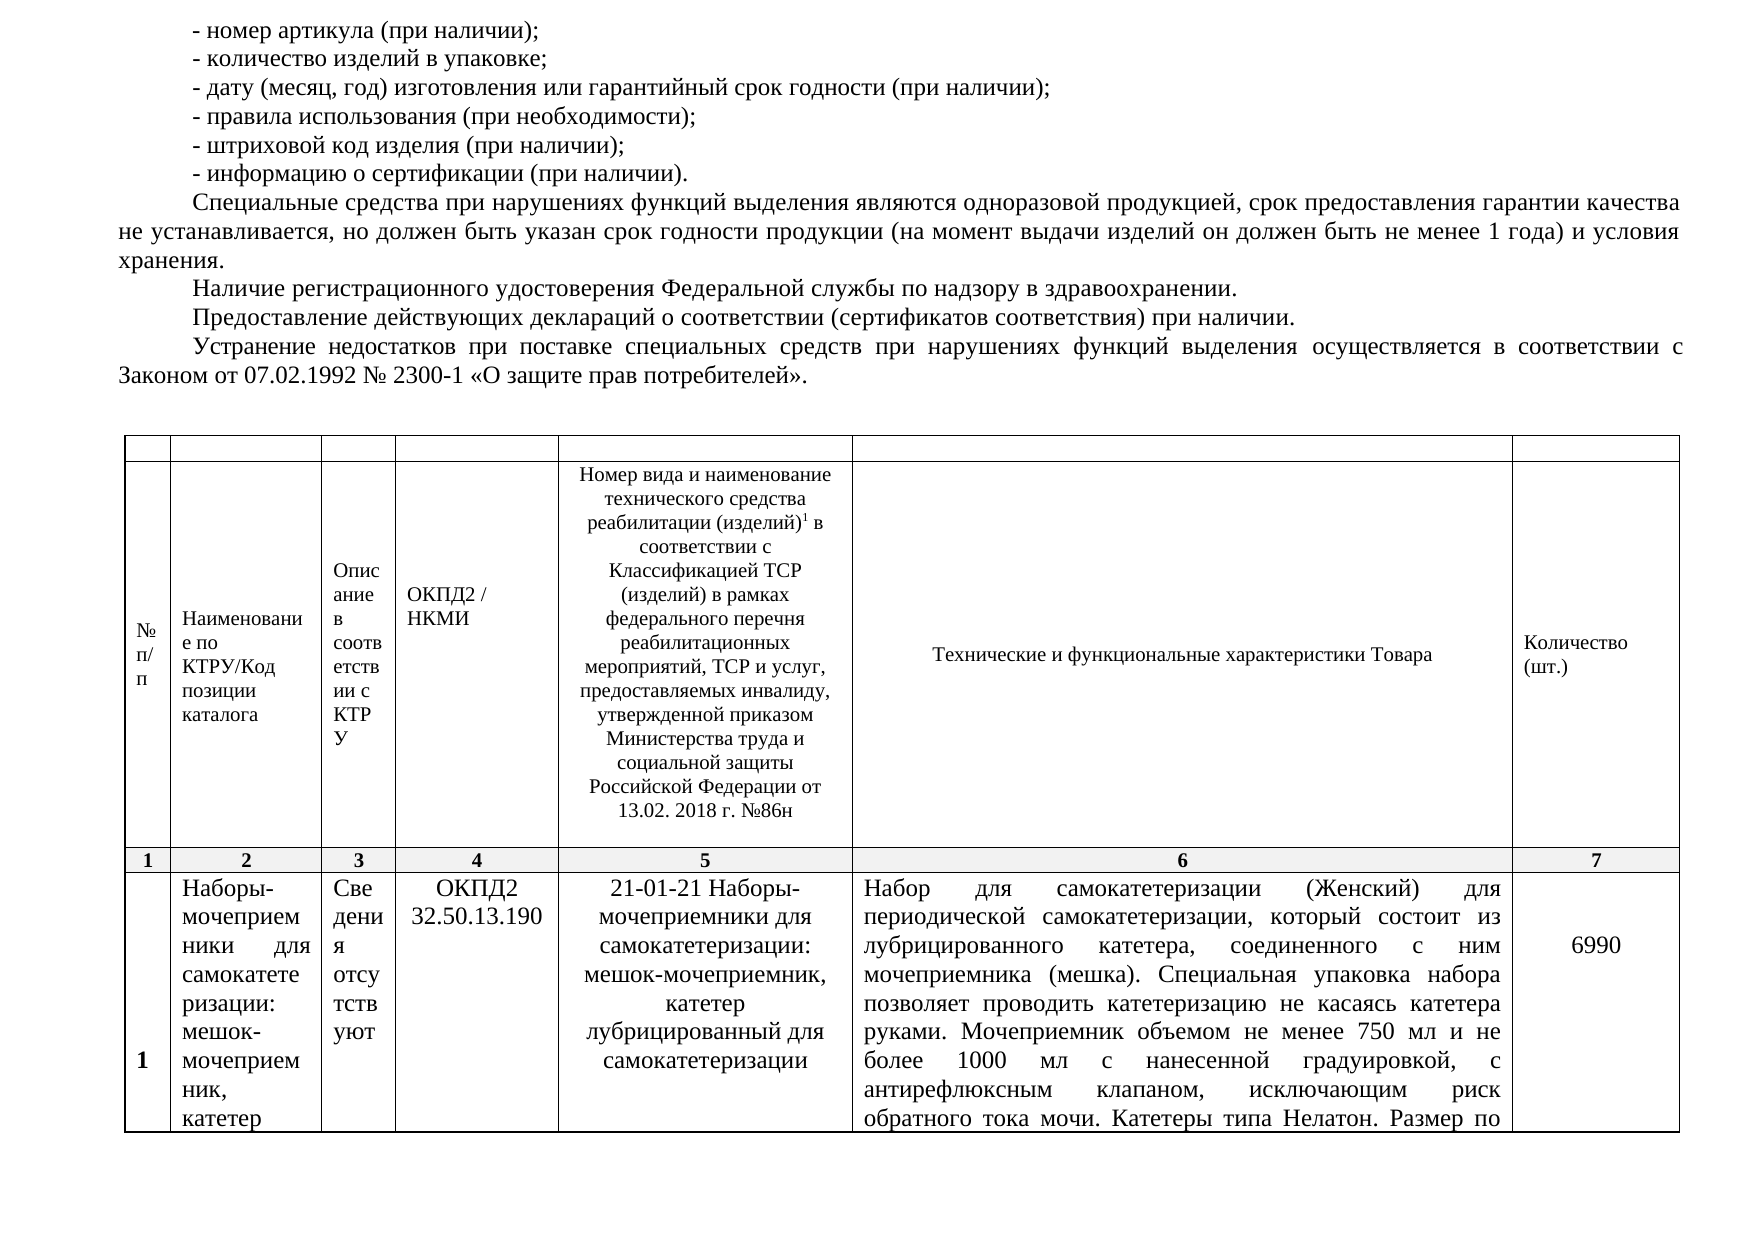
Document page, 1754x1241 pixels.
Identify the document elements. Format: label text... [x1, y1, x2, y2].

table_cell Технические и функциональные характеристики Товара [853, 462, 1512, 847]
text - номер артикула (при наличии); [118, 15, 1683, 43]
table_cell 2 [171, 848, 321, 872]
table_header [322, 436, 395, 461]
table_cell Наименование по КТРУ/Код позиции каталога [171, 462, 321, 847]
table_header [126, 436, 170, 461]
table_cell 1 [126, 873, 170, 1131]
table_cell Количество (шт.) [1513, 462, 1679, 847]
table_header [853, 436, 1512, 461]
table_cell 5 [559, 848, 852, 872]
table_cell 7 [1513, 848, 1679, 872]
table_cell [559, 873, 852, 1131]
table_cell ОКПД2 / НКМИ [396, 462, 558, 847]
text - информацию о сертификации (при наличии). [118, 158, 1683, 187]
table_cell 4 [396, 848, 558, 872]
text Предоставление действующих деклараций о соответствии (сертификатов соответствия) при наличии. [118, 302, 1683, 331]
text - правила использования (при необходимости); [118, 101, 1683, 130]
table_header [1513, 436, 1679, 461]
text - дату (месяц, год) изготовления или гарантийный срок годности (при наличии); [118, 72, 1683, 101]
table_cell 6990 [1513, 873, 1679, 1131]
text Наличие регистрационного удостоверения Федеральной службы по надзору в здравоохранении. [118, 273, 1683, 302]
table_header [171, 436, 321, 461]
text - количество изделий в упаковке; [118, 43, 1683, 72]
table_cell Номер вида и наименование технического средства реабилитации (изделий)1 в соответствии с Классификацией ТСР (изделий) в рамках федерального перечня реабилитационных мероприятий, ТСР и услуг, предоставляемых инвалиду, утвержденной приказом Министерства труда и социальной защиты Российской Федерации от 13.02. 2018 г. №86н [559, 462, 852, 847]
table_cell 3 [322, 848, 395, 872]
table_cell 6 [853, 848, 1512, 872]
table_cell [171, 873, 321, 1131]
table_cell Описание в соответствии с КТРУ [322, 462, 395, 847]
table_cell ОКПД2 32.50.13.190 [396, 873, 558, 1131]
table_cell № п/п [126, 462, 170, 847]
text Специальные средства при нарушениях функций выделения являются одноразовой продукцией, срок предоставления гарантии качества не устанавливается, но должен быть указан срок годности продукции (на момент выдачи изделий он должен быть не менее 1 года) и условия хранения. [118, 187, 1683, 273]
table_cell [853, 873, 1512, 1131]
table_cell 1 [126, 848, 170, 872]
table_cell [322, 873, 395, 1131]
table_header [396, 436, 558, 461]
table_header [559, 436, 852, 461]
text Устранение недостатков при поставке специальных средств при нарушениях функций выделения осуществляется в соответствии с Законом от 07.02.1992 № 2300-1 «О защите прав потребителей». [118, 331, 1683, 388]
text - штриховой код изделия (при наличии); [118, 130, 1683, 158]
